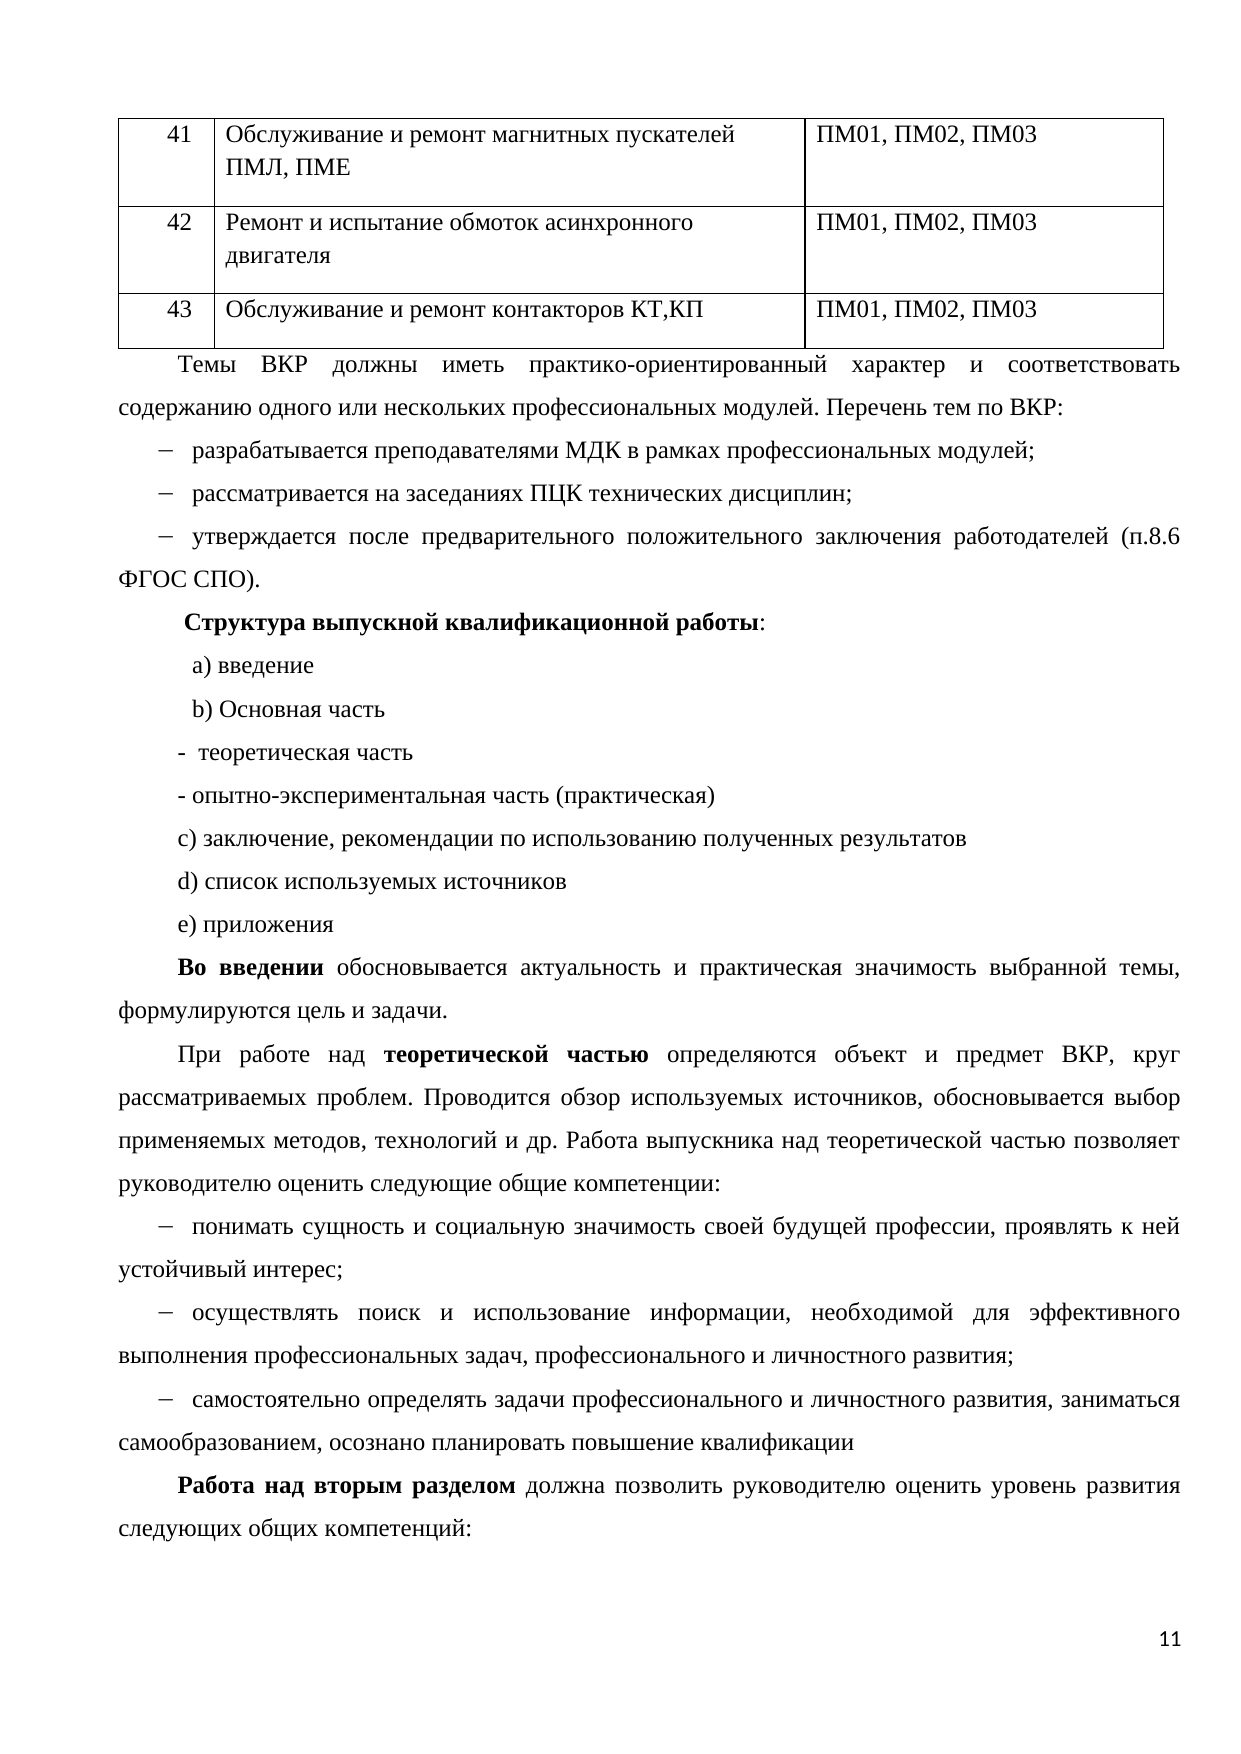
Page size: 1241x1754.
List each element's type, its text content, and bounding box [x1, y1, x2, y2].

table_cell 43 [119, 294, 214, 348]
table_cell Обслуживание и ремонт магнитных пускателей ПМЛ, ПМЕ [215, 119, 804, 206]
text Структура выпускной квалификационной работы: [118, 607, 1181, 636]
table_cell 42 [119, 207, 214, 293]
text a) введение [118, 651, 1181, 679]
text - опытно-экспериментальная часть (практическая) [177, 780, 1181, 809]
text d) список используемых источников [118, 866, 1181, 895]
list понимать сущность и социальную значимость своей будущей профессии, проявлять к ней устойчивый интерес; [118, 1211, 1181, 1283]
text Во введении обосновывается актуальность и практическая значимость выбранной темы, формулируются цель и задачи. [118, 952, 1181, 1024]
table_cell ПМ01, ПМ02, ПМ03 [806, 119, 1163, 206]
text c) заключение, рекомендации по использованию полученных результатов [118, 823, 1181, 852]
table_cell Ремонт и испытание обмоток асинхронного двигателя [215, 207, 804, 293]
list осуществлять поиск и использование информации, необходимой для эффективного выполнения профессиональных задач, профессионального и личностного развития; [118, 1297, 1181, 1369]
text b) Основная часть [118, 694, 1181, 722]
list утверждается после предварительного положительного заключения работодателей (п.8.6 ФГОС СПО). [118, 521, 1181, 593]
text e) приложения [118, 909, 1181, 938]
list самостоятельно определять задачи профессионального и личностного развития, заниматься самообразованием, осознано планировать повышение квалификации [118, 1384, 1181, 1456]
text При работе над теоретической частью определяются объект и предмет ВКР, круг рассматриваемых проблем. Проводится обзор используемых источников, обосновывается выбор применяемых методов, технологий и др. Работа выпускника над теоретической частью позволяет руководителю оценить следующие общие компетенции: [118, 1039, 1181, 1197]
table_cell ПМ01, ПМ02, ПМ03 [806, 294, 1163, 348]
text Темы ВКР должны иметь практико-ориентированный характер и соответствовать содержанию одного или нескольких профессиональных модулей. Перечень тем по ВКР: [118, 349, 1181, 421]
table_cell 41 [119, 119, 214, 206]
table_cell Обслуживание и ремонт контакторов КТ,КП [215, 294, 804, 348]
text - теоретическая часть [177, 737, 1181, 766]
table_cell ПМ01, ПМ02, ПМ03 [806, 207, 1163, 293]
list разрабатывается преподавателями МДК в рамках профессиональных модулей; [118, 435, 1181, 464]
text Работа над вторым разделом должна позволить руководителю оценить уровень развития следующих общих компетенций: [118, 1470, 1181, 1542]
list рассматривается на заседаниях ПЦК технических дисциплин; [118, 478, 1181, 507]
